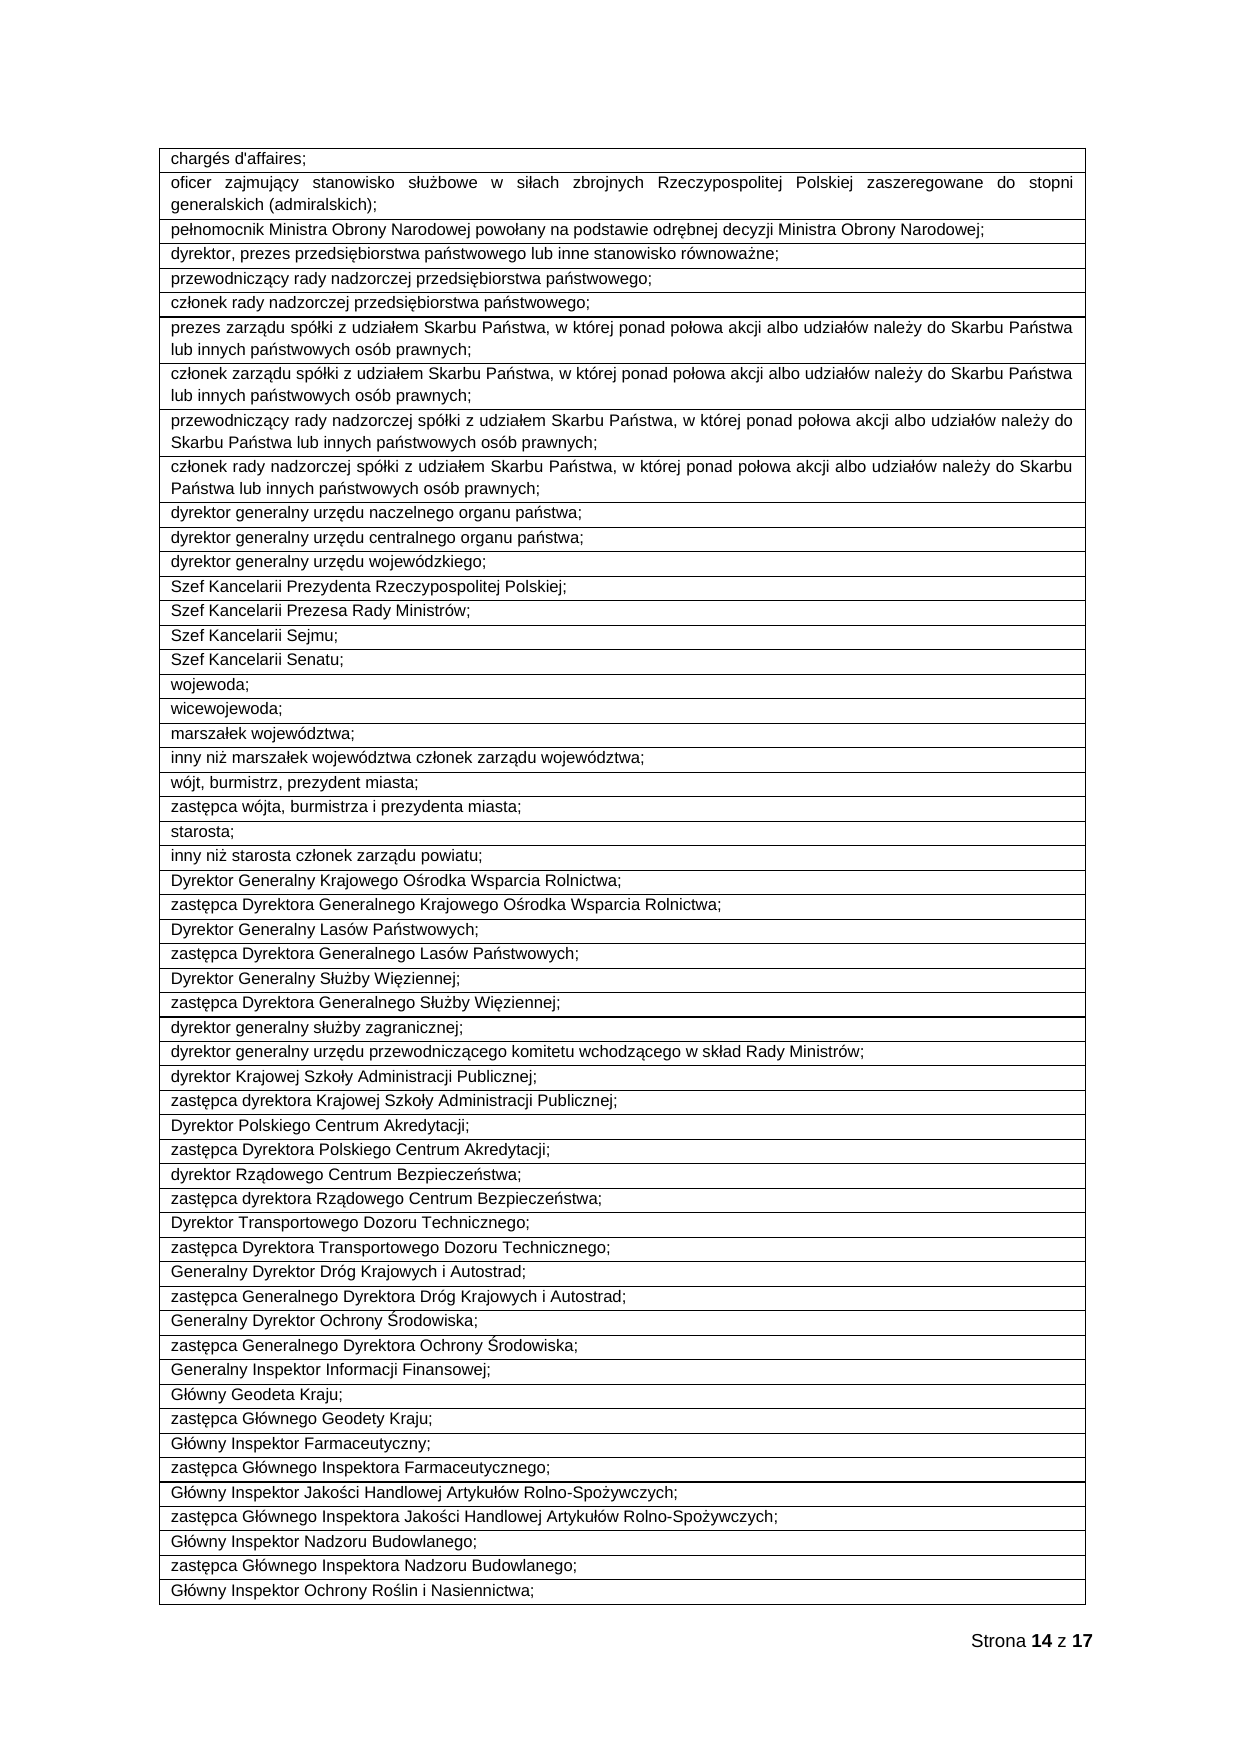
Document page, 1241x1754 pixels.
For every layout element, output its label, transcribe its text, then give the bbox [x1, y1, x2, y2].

table_cell starosta; [160, 822, 1085, 845]
table_cell Dyrektor Generalny Lasów Państwowych; [160, 920, 1085, 943]
table_cell Dyrektor Polskiego Centrum Akredytacji; [160, 1115, 1085, 1139]
table_cell zastępca Dyrektora Generalnego Służby Więziennej; [160, 993, 1085, 1016]
table_cell dyrektor Rządowego Centrum Bezpieczeństwa; [160, 1164, 1085, 1188]
table_cell członek zarządu spółki z udziałem Skarbu Państwa, w której ponad połowa akcji albo udziałów należy do Skarbu Państwa lub innych państwowych osób prawnych; [160, 364, 1085, 409]
table_cell wicewojewoda; [160, 699, 1085, 723]
table_cell Szef Kancelarii Senatu; [160, 650, 1085, 674]
table_cell chargés d'affaires; [160, 149, 1085, 172]
table_cell Szef Kancelarii Prezydenta Rzeczypospolitej Polskiej; [160, 577, 1085, 600]
table_cell członek rady nadzorczej przedsiębiorstwa państwowego; [160, 293, 1085, 316]
table_cell zastępca Głównego Inspektora Nadzoru Budowlanego; [160, 1556, 1085, 1579]
table_cell zastępca dyrektora Krajowej Szkoły Administracji Publicznej; [160, 1091, 1085, 1114]
table_cell prezes zarządu spółki z udziałem Skarbu Państwa, w której ponad połowa akcji albo udziałów należy do Skarbu Państwa lub innych państwowych osób prawnych; [160, 318, 1085, 363]
table_cell przewodniczący rady nadzorczej spółki z udziałem Skarbu Państwa, w której ponad połowa akcji albo udziałów należy do Skarbu Państwa lub innych państwowych osób prawnych; [160, 410, 1085, 456]
table_cell zastępca wójta, burmistrza i prezydenta miasta; [160, 797, 1085, 821]
table_cell dyrektor generalny służby zagranicznej; [160, 1018, 1085, 1041]
table_cell dyrektor generalny urzędu wojewódzkiego; [160, 552, 1085, 576]
table_cell Główny Geodeta Kraju; [160, 1385, 1085, 1408]
table_cell dyrektor generalny urzędu przewodniczącego komitetu wchodzącego w skład Rady Ministrów; [160, 1042, 1085, 1065]
table_cell dyrektor generalny urzędu naczelnego organu państwa; [160, 503, 1085, 527]
table_cell pełnomocnik Ministra Obrony Narodowej powołany na podstawie odrębnej decyzji Ministra Obrony Narodowej; [160, 220, 1085, 243]
table_cell zastępca Generalnego Dyrektora Dróg Krajowych i Autostrad; [160, 1287, 1085, 1310]
table_cell zastępca Głównego Inspektora Farmaceutycznego; [160, 1458, 1085, 1481]
table_cell wójt, burmistrz, prezydent miasta; [160, 773, 1085, 796]
table_cell zastępca Dyrektora Generalnego Lasów Państwowych; [160, 944, 1085, 967]
table_cell Główny Inspektor Farmaceutyczny; [160, 1434, 1085, 1457]
table_cell Szef Kancelarii Sejmu; [160, 626, 1085, 649]
table_cell oficer zajmujący stanowisko służbowe w siłach zbrojnych Rzeczypospolitej Polskiej zaszeregowane do stopni generalskich (admiralskich); [160, 173, 1085, 218]
table_cell marszałek województwa; [160, 724, 1085, 747]
table_cell Główny Inspektor Jakości Handlowej Artykułów Rolno-Spożywczych; [160, 1483, 1085, 1506]
table_cell zastępca Głównego Geodety Kraju; [160, 1409, 1085, 1432]
table_cell zastępca Generalnego Dyrektora Ochrony Środowiska; [160, 1336, 1085, 1359]
table_cell zastępca Dyrektora Polskiego Centrum Akredytacji; [160, 1140, 1085, 1163]
table_cell Główny Inspektor Ochrony Roślin i Nasiennictwa; [160, 1580, 1085, 1604]
table_cell członek rady nadzorczej spółki z udziałem Skarbu Państwa, w której ponad połowa akcji albo udziałów należy do Skarbu Państwa lub innych państwowych osób prawnych; [160, 457, 1085, 502]
table_cell inny niż starosta członek zarządu powiatu; [160, 846, 1085, 869]
table_cell Generalny Dyrektor Ochrony Środowiska; [160, 1311, 1085, 1334]
table_cell przewodniczący rady nadzorczej przedsiębiorstwa państwowego; [160, 269, 1085, 292]
table_cell dyrektor, prezes przedsiębiorstwa państwowego lub inne stanowisko równoważne; [160, 244, 1085, 267]
table_cell zastępca dyrektora Rządowego Centrum Bezpieczeństwa; [160, 1189, 1085, 1212]
table_cell Dyrektor Transportowego Dozoru Technicznego; [160, 1213, 1085, 1237]
table_cell Generalny Dyrektor Dróg Krajowych i Autostrad; [160, 1262, 1085, 1286]
table_cell inny niż marszałek województwa członek zarządu województwa; [160, 748, 1085, 772]
table_cell zastępca Dyrektora Transportowego Dozoru Technicznego; [160, 1238, 1085, 1261]
table_cell dyrektor generalny urzędu centralnego organu państwa; [160, 528, 1085, 551]
table_cell zastępca Dyrektora Generalnego Krajowego Ośrodka Wsparcia Rolnictwa; [160, 895, 1085, 918]
table_cell Główny Inspektor Nadzoru Budowlanego; [160, 1531, 1085, 1555]
table_cell Generalny Inspektor Informacji Finansowej; [160, 1360, 1085, 1383]
table_cell zastępca Głównego Inspektora Jakości Handlowej Artykułów Rolno-Spożywczych; [160, 1507, 1085, 1530]
table_cell wojewoda; [160, 675, 1085, 698]
table_cell Dyrektor Generalny Służby Więziennej; [160, 969, 1085, 992]
table_cell Dyrektor Generalny Krajowego Ośrodka Wsparcia Rolnictwa; [160, 871, 1085, 894]
table_cell Szef Kancelarii Prezesa Rady Ministrów; [160, 601, 1085, 625]
table_cell dyrektor Krajowej Szkoły Administracji Publicznej; [160, 1066, 1085, 1090]
